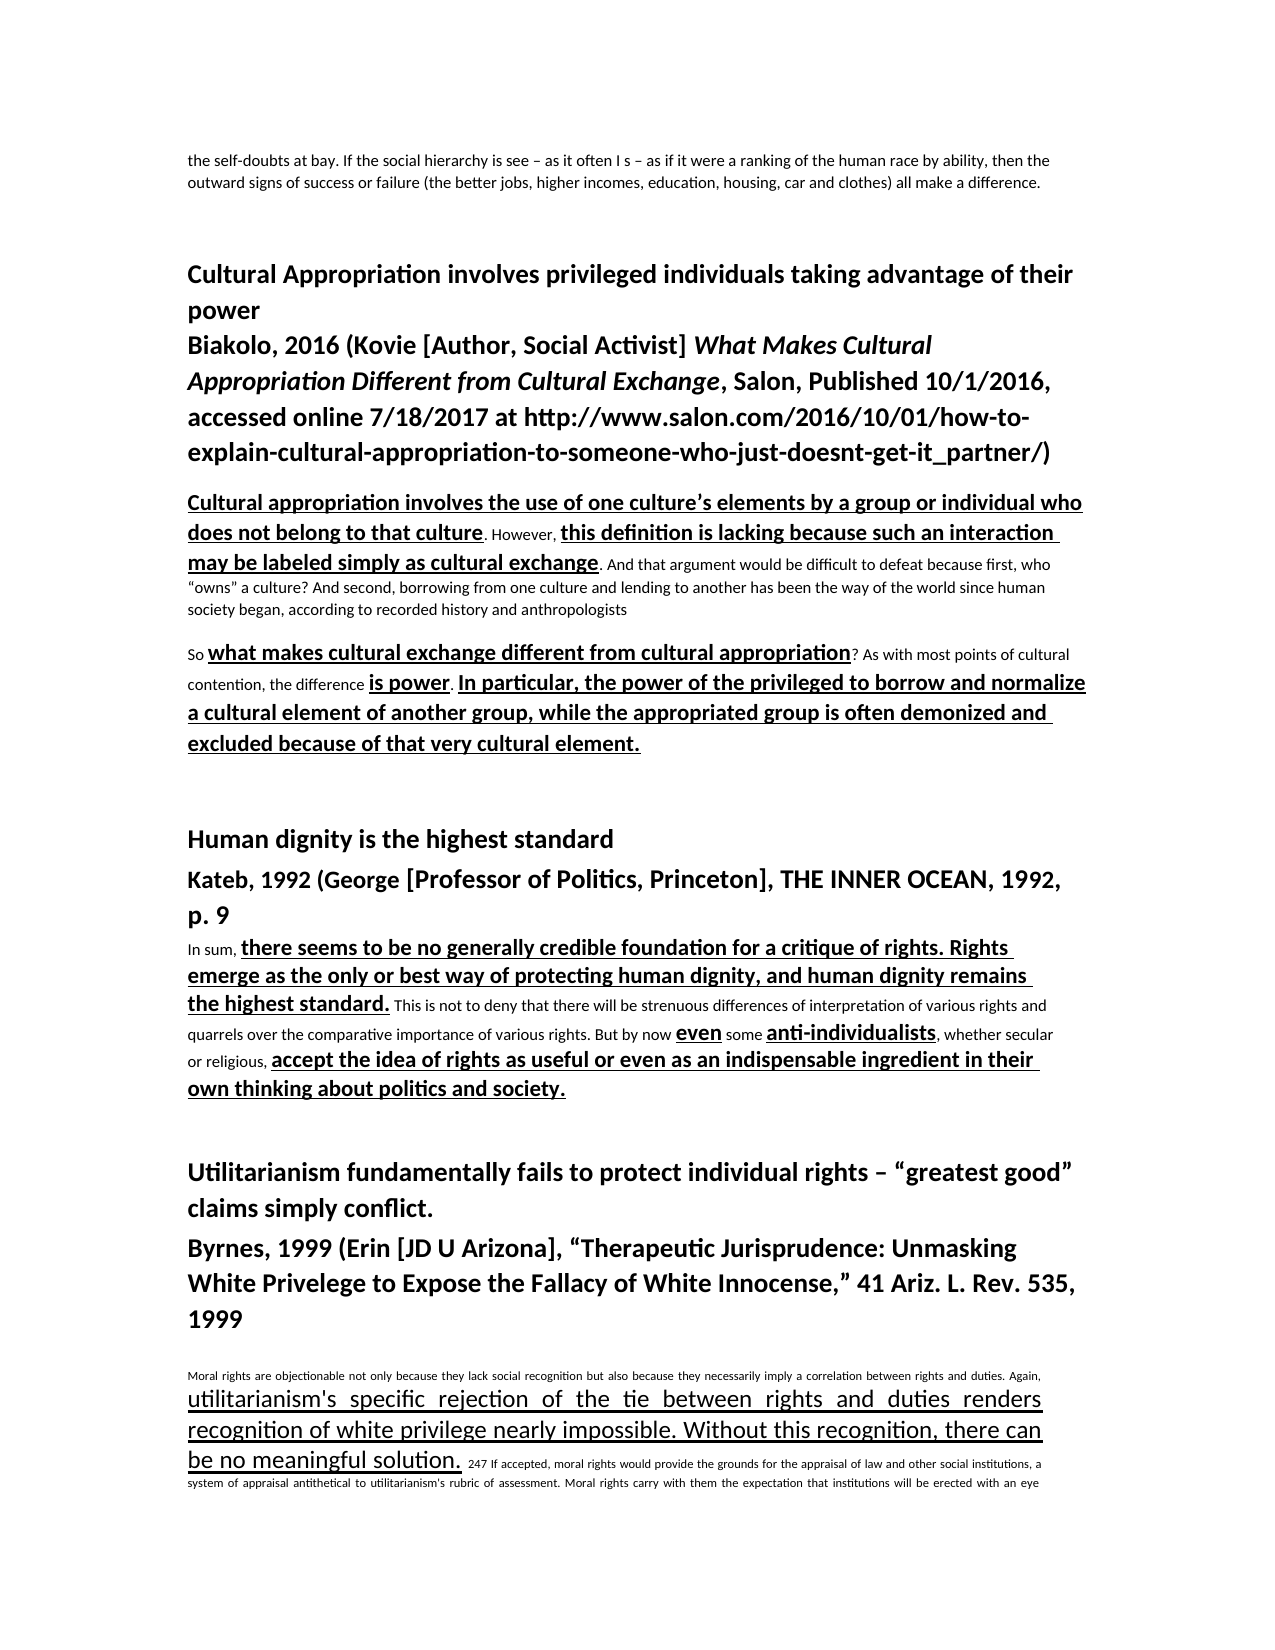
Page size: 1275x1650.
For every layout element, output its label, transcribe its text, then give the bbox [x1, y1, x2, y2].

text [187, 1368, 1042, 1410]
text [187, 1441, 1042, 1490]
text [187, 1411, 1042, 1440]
text Cultural appropriation involves the use of one culture’s elements by a group or individual who does not belong to that culture. However, this definition is lacking because such an interaction may be labeled simply as cultural exchange. And that argument would be difficult to defeat because first, who “owns” a culture? And second, borrowing from one culture and lending to another has been the way of the world since human society began, according to recorded history and anthropologists [187, 488, 1087, 620]
subtitle Utilitarianism fundamentally fails to protect individual rights – “greatest good” claims simply conflict. [187, 1155, 1087, 1224]
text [187, 150, 1087, 192]
text In sum, there seems to be no generally credible foundation for a critique of rights. Rights emerge as the only or best way of protecting human dignity, and human dignity remains the highest standard. This is not to deny that there will be strenuous differences of interpretation of various rights and quarrels over the comparative importance of various rights. But by now even some anti-individualists, whether secular or religious, accept the idea of rights as useful or even as an indispensable ingredient in their own thinking about politics and society. [187, 933, 1057, 1102]
subtitle Kateb, 1992 (George [Professor of Politics, Princeton], THE INNER OCEAN, 1992, p. 9 [187, 862, 1087, 931]
text Biakolo, 2016 (Kovie [Author, Social Activist] What Makes Cultural Appropriation Different from Cultural Exchange, Salon, Published 10/1/2016, accessed online 7/18/2017 at http://www.salon.com/2016/10/01/how-to-explain-cultural-appropriation-to-someone-who-just-doesnt-get-it_partner/) [187, 328, 1087, 468]
text So what makes cultural exchange different from cultural appropriation? As with most points of cultural contention, the difference is power. In particular, the power of the privileged to borrow and normalize a cultural element of another group, while the appropriated group is often demonized and excluded because of that very cultural element. [187, 638, 1087, 757]
subtitle Human dignity is the highest standard [187, 822, 1087, 856]
subtitle Cultural Appropriation involves privileged individuals taking advantage of their power [187, 257, 1087, 326]
subtitle Byrnes, 1999 (Erin [JD U Arizona], “Therapeutic Jurisprudence: Unmasking White Privelege to Expose the Fallacy of White Innocense,” 41 Ariz. L. Rev. 535, 1999 [187, 1231, 1087, 1335]
